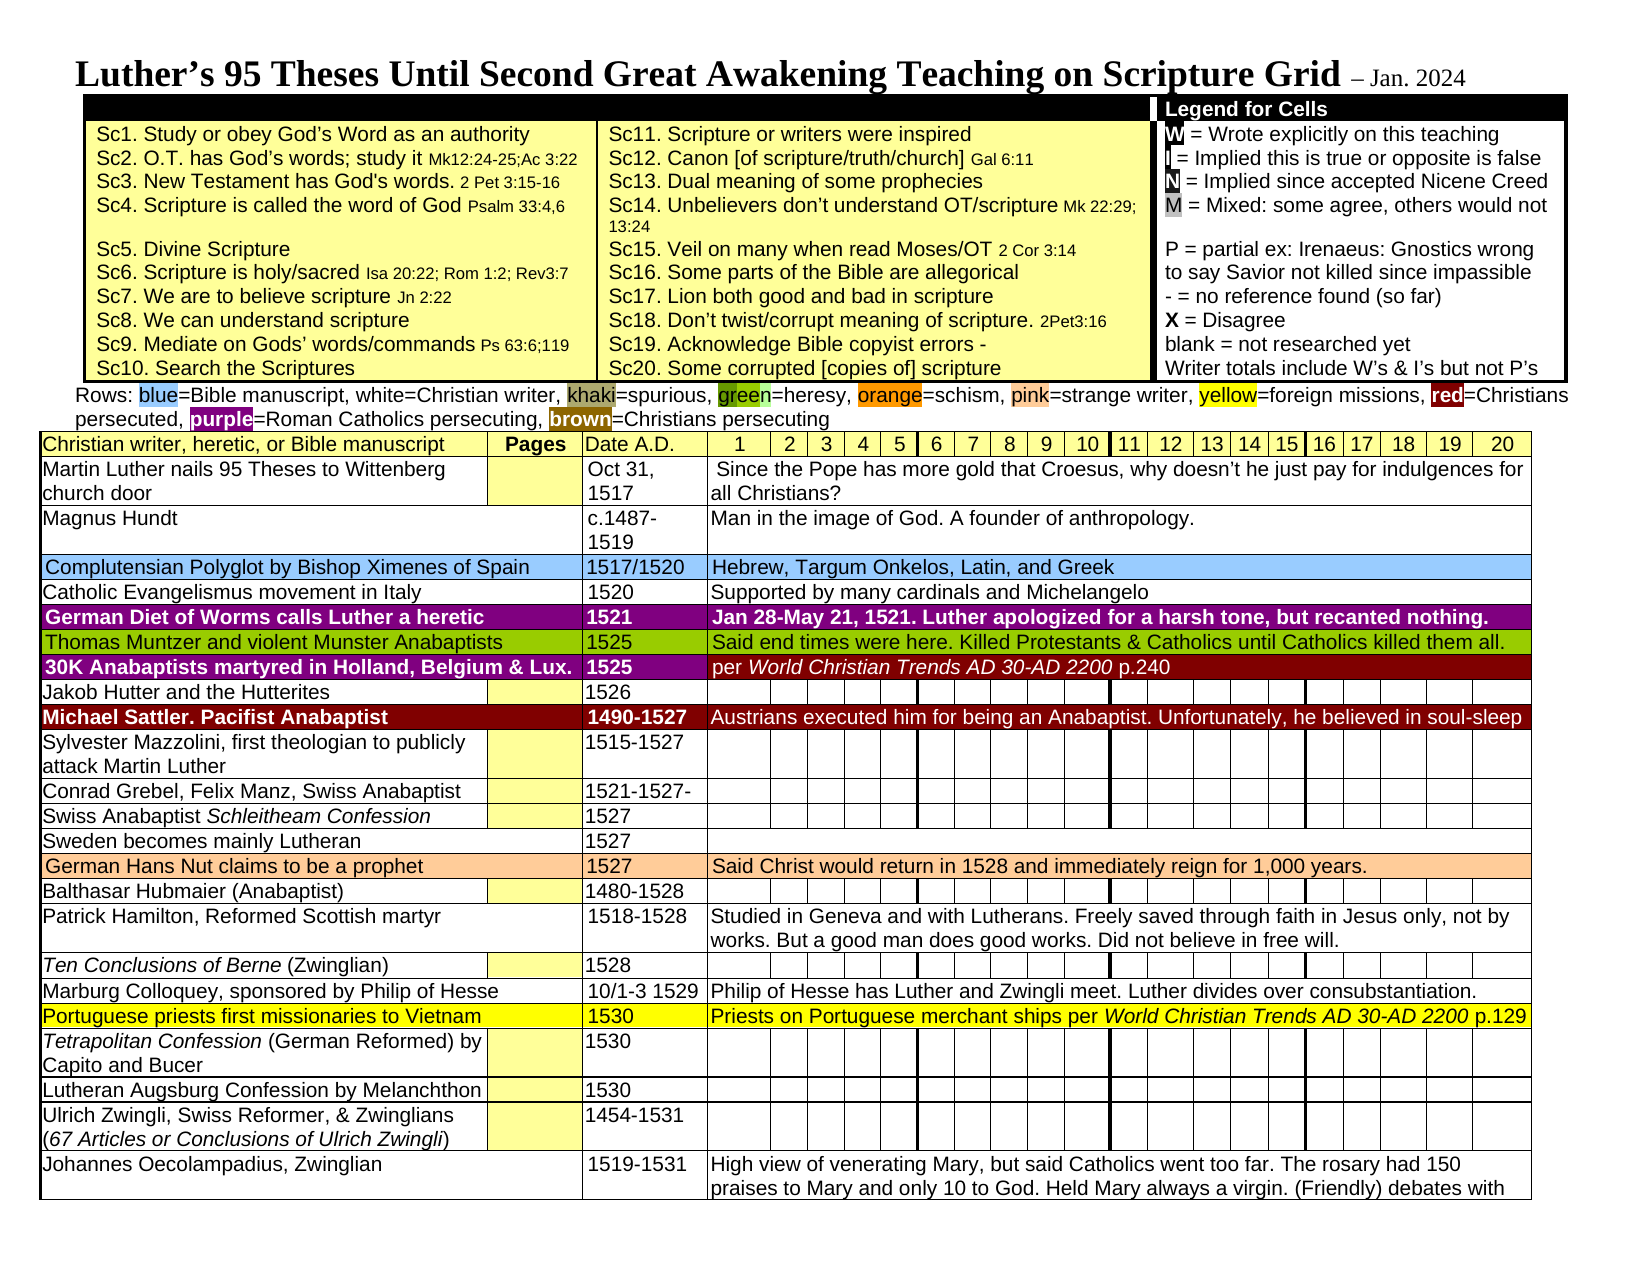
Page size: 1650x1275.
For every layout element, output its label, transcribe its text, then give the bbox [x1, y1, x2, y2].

table_cell [1112, 1029, 1147, 1076]
table_cell [771, 804, 807, 828]
table_cell [881, 1103, 916, 1150]
table_cell [1112, 953, 1147, 977]
table_cell N = Implied since accepted Nicene Creed [1180, 169, 1564, 193]
table_cell [1344, 779, 1380, 803]
table_cell 1530 [583, 1029, 707, 1076]
table_cell [991, 1029, 1027, 1076]
table_cell Portuguese priests first missionaries to Vietnam [42, 1004, 582, 1027]
table_cell [1148, 1078, 1193, 1101]
table_cell [771, 879, 807, 903]
table_cell [1344, 1103, 1380, 1150]
table_cell Thomas Muntzer and violent Munster Anabaptists [42, 630, 582, 654]
table_cell [1473, 1078, 1531, 1101]
table_cell [1344, 680, 1380, 704]
table_cell [881, 730, 916, 778]
table_cell [881, 779, 916, 803]
table_cell Writer totals include W’s & I’s but not P’s [1157, 356, 1564, 380]
table_cell [1269, 804, 1304, 828]
table_cell [1344, 879, 1380, 903]
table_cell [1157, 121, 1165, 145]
table_cell [1148, 779, 1193, 803]
table_header 2 [771, 432, 807, 456]
table_cell [1231, 804, 1268, 828]
table_cell Sc15. Veil on many when read Moses/OT 2 Cor 3:14 [598, 236, 1150, 260]
table_header 6 [919, 432, 954, 456]
table_cell [1381, 804, 1426, 828]
table_cell c.1487-1519 [583, 506, 707, 554]
table_cell [845, 879, 880, 903]
table_cell Conrad Grebel, Felix Manz, Swiss Anabaptist [42, 779, 487, 803]
table_cell [845, 1103, 880, 1150]
text Luther’s 95 Theses Until Second Great Awakening Teaching on Scripture Grid – Jan. 2024 [75, 51, 1573, 94]
table_cell [991, 1103, 1027, 1150]
table_cell [1307, 680, 1343, 704]
table_cell Sc3. New Testament has God's words. 2 Pet 3:15-16 [86, 169, 596, 193]
table_cell [1194, 730, 1230, 778]
table_cell [1381, 680, 1426, 704]
table_header 3 [808, 432, 844, 456]
table_cell Lutheran Augsburg Confession by Melanchthon [42, 1078, 487, 1101]
table_cell [1148, 953, 1193, 977]
table_cell [955, 730, 990, 778]
table_cell [1473, 1029, 1531, 1076]
table_cell [1231, 1029, 1268, 1076]
table_cell Priests on Portuguese merchant ships per World Christian Trends AD 30-AD 2200 p.129 [708, 1004, 1531, 1027]
table_cell Sc2. O.T. has God’s words; study it Mk12:24-25;Ac 3:22 [86, 145, 596, 169]
table_cell [488, 680, 582, 704]
table_cell [1194, 1103, 1230, 1150]
table_cell [1381, 730, 1426, 778]
table_header 18 [1381, 432, 1426, 456]
table_cell Supported by many cardinals and Michelangelo [708, 580, 1531, 604]
table_cell Sc18. Don’t twist/corrupt meaning of scripture. 2Pet3:16 [598, 308, 1150, 332]
table_cell [1148, 1103, 1193, 1150]
table_cell [1028, 1103, 1064, 1150]
table_cell [708, 680, 770, 704]
table_cell [1148, 879, 1193, 903]
table_cell [1427, 1029, 1472, 1076]
table_cell Sc5. Divine Scripture [86, 236, 596, 260]
table_cell [808, 730, 844, 778]
table_cell [919, 779, 954, 803]
table_cell [1381, 1029, 1426, 1076]
table_cell [1112, 879, 1147, 903]
table_header Date A.D. [583, 432, 707, 456]
table_cell [1307, 1078, 1343, 1101]
table_cell [1269, 730, 1304, 778]
table_header 10 [1065, 432, 1108, 456]
table_cell [708, 779, 770, 803]
table_cell 1527 [583, 854, 707, 878]
table_cell [955, 804, 990, 828]
table_cell [1307, 730, 1343, 778]
table_cell [1112, 779, 1147, 803]
table_cell [1231, 730, 1268, 778]
table_header Legend for Cells [1157, 97, 1564, 121]
table_cell Tetrapolitan Confession (German Reformed) by Capito and Bucer [42, 1029, 487, 1076]
table_cell [1269, 680, 1304, 704]
table_cell [1028, 779, 1064, 803]
table_cell [919, 680, 954, 704]
table_cell [771, 730, 807, 778]
table_cell [991, 1078, 1027, 1101]
table_cell [708, 804, 770, 828]
table_cell Sc17. Lion both good and bad in scripture [598, 284, 1150, 308]
table_cell Catholic Evangelismus movement in Italy [42, 580, 582, 604]
table_cell Sc1. Study or obey God’s Word as an authority [86, 121, 596, 145]
table_cell [1028, 804, 1064, 828]
table_cell Hebrew, Targum Onkelos, Latin, and Greek [708, 555, 1531, 579]
table_cell [1344, 1029, 1380, 1076]
table_header Pages [488, 432, 582, 456]
table_cell 1480-1528 [583, 879, 707, 903]
table_cell [1427, 730, 1472, 778]
table_cell [1269, 953, 1304, 977]
table_cell [708, 1029, 770, 1076]
table_cell I = Implied this is true or opposite is false [1171, 145, 1564, 169]
table_cell [1427, 680, 1472, 704]
table_cell 1515-1527 [583, 730, 707, 778]
table_cell [1112, 1103, 1147, 1150]
table_cell M = Mixed: some agree, others would not [1157, 193, 1564, 236]
table_cell [771, 779, 807, 803]
table_cell [1065, 730, 1108, 778]
table_cell [1381, 779, 1426, 803]
table_cell [1065, 804, 1108, 828]
table_cell Sweden becomes mainly Lutheran [42, 829, 582, 853]
table_cell [1231, 953, 1268, 977]
table_cell [919, 1103, 954, 1150]
table_cell [1344, 953, 1380, 977]
table_cell [1065, 779, 1108, 803]
table_header 4 [845, 432, 880, 456]
table_cell Sc16. Some parts of the Bible are allegorical [598, 260, 1150, 284]
table_cell [708, 1078, 770, 1101]
table_cell [1344, 1078, 1380, 1101]
table_cell - = no reference found (so far) [1157, 284, 1564, 308]
table_cell [1112, 730, 1147, 778]
table_cell 1517/1520 [583, 555, 707, 579]
table_cell [991, 730, 1027, 778]
table_cell [1307, 953, 1343, 977]
table_cell [845, 953, 880, 977]
table_cell [919, 879, 954, 903]
table_cell [488, 804, 582, 828]
table_cell Jakob Hutter and the Hutterites [42, 680, 487, 704]
table_cell [808, 1029, 844, 1076]
table_cell Sc4. Scripture is called the word of God Psalm 33:4,6 [86, 193, 596, 236]
table_cell [1148, 804, 1193, 828]
table_cell [1231, 779, 1268, 803]
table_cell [42, 1151, 582, 1199]
table_cell 1530 [583, 1078, 707, 1101]
table_header 8 [991, 432, 1027, 456]
table_cell [1344, 730, 1380, 778]
table_header 13 [1194, 432, 1230, 456]
table_cell [1473, 953, 1531, 977]
table_cell [1194, 879, 1230, 903]
table_cell Since the Pope has more gold that Croesus, why doesn’t he just pay for indulgences for all Christians? [708, 457, 1531, 505]
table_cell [708, 1151, 1531, 1199]
text Rows: blue=Bible manuscript, white=Christian writer, khaki=spurious, green=heresy, orange=schism, pink=strange writer, yellow=foreign missions, red=Christians persecuted, purple=Roman Catholics persecuting, brown=Christians persecuting [612, 383, 1573, 431]
table_cell [991, 680, 1027, 704]
table_cell [1307, 1103, 1343, 1150]
table_cell [845, 1078, 880, 1101]
table_cell [1427, 779, 1472, 803]
table_cell [955, 1029, 990, 1076]
table_cell Sc6. Scripture is holy/sacred Isa 20:22; Rom 1:2; Rev3:7 [86, 260, 596, 284]
table_cell [919, 730, 954, 778]
table_cell [771, 1078, 807, 1101]
table_cell [1065, 879, 1108, 903]
table_cell Sc9. Mediate on Gods’ words/commands Ps 63:6;119 [86, 332, 596, 356]
table_header 7 [955, 432, 990, 456]
table_cell 1521 [583, 605, 707, 629]
table_cell [991, 879, 1027, 903]
table_cell [1307, 879, 1343, 903]
table_cell [955, 1103, 990, 1150]
table_cell [919, 953, 954, 977]
table_cell [808, 804, 844, 828]
table_cell [708, 879, 770, 903]
table_cell [708, 730, 770, 778]
table_cell 1530 [583, 1004, 707, 1027]
table_cell [1194, 779, 1230, 803]
table_cell [488, 879, 582, 903]
table_cell Sc20. Some corrupted [copies of] scripture [598, 356, 1150, 380]
table_header 20 [1473, 432, 1531, 456]
table_cell Marburg Colloquey, sponsored by Philip of Hesse [42, 979, 582, 1002]
table_cell 1520 [583, 580, 707, 604]
table_header 17 [1344, 432, 1380, 456]
table_cell 1525 [583, 630, 707, 654]
table_cell [1231, 879, 1268, 903]
table_header [86, 97, 596, 121]
table_cell [1028, 1078, 1064, 1101]
table_header Christian writer, heretic, or Bible manuscript [42, 432, 487, 456]
table_cell Man in the image of God. A founder of anthropology. [708, 506, 1531, 554]
table_cell [488, 730, 582, 778]
table_cell Studied in Geneva and with Lutherans. Freely saved through faith in Jesus only, not by works. But a good man does good works. Did not believe in free will. [708, 904, 1531, 952]
table_cell German Diet of Worms calls Luther a heretic [42, 605, 582, 629]
table_cell Said end times were here. Killed Protestants & Catholics until Catholics killed them all. [708, 630, 1531, 654]
table_cell [771, 680, 807, 704]
table_cell [488, 457, 582, 505]
table_cell [1065, 680, 1108, 704]
table_cell [708, 953, 770, 977]
text Rows: blue=Bible manuscript, white=Christian writer, khaki=spurious, green=heresy, orange=schism, pink=strange writer, yellow=foreign missions, red=Christians persecuted, purple=Roman Catholics persecuting, brown=Christians persecuting [75, 383, 567, 431]
table_cell Sc13. Dual meaning of some prophecies [598, 169, 1150, 193]
table_cell [1112, 804, 1147, 828]
table_cell [1112, 1078, 1147, 1101]
table_cell [919, 804, 954, 828]
table_cell Oct 31, 1517 [583, 457, 707, 505]
table_cell [488, 779, 582, 803]
table_cell [919, 1029, 954, 1076]
table_cell [1028, 879, 1064, 903]
table_header 12 [1148, 432, 1193, 456]
table_cell [1473, 779, 1531, 803]
table_cell Sc7. We are to believe scripture Jn 2:22 [86, 284, 596, 308]
table_cell 30K Anabaptists martyred in Holland, Belgium & Lux. [42, 655, 582, 679]
table_cell W = Wrote explicitly on this teaching [1184, 121, 1564, 145]
table_cell [881, 804, 916, 828]
table_cell Sc8. We can understand scripture [86, 308, 596, 332]
table_cell [808, 680, 844, 704]
table_cell [1307, 1029, 1343, 1076]
table_cell Martin Luther nails 95 Theses to Wittenberg church door [42, 457, 487, 505]
table_cell [808, 953, 844, 977]
table_cell [991, 953, 1027, 977]
table_cell Magnus Hundt [42, 506, 582, 554]
table_cell [1269, 1078, 1304, 1101]
table_cell [1112, 680, 1147, 704]
table_cell [1381, 1103, 1426, 1150]
table_cell Austrians executed him for being an Anabaptist. Unfortunately, he believed in soul-sleep [708, 705, 1531, 729]
table_cell [808, 879, 844, 903]
table_cell [488, 1029, 582, 1076]
table_cell [1473, 680, 1531, 704]
table_cell Michael Sattler. Pacifist Anabaptist [42, 705, 582, 729]
table_cell Ulrich Zwingli, Swiss Reformer, & Zwinglians (67 Articles or Conclusions of Ulrich Zwingli) [42, 1103, 487, 1150]
table_cell [1231, 1103, 1268, 1150]
table_header 5 [881, 432, 916, 456]
table_header 19 [1427, 432, 1472, 456]
table_cell [845, 730, 880, 778]
table_cell [1065, 1078, 1108, 1101]
table_header 11 [1112, 432, 1147, 456]
table_cell 1518-1528 [583, 904, 707, 952]
table_cell [1194, 680, 1230, 704]
table_cell [881, 1078, 916, 1101]
table_cell [919, 1078, 954, 1101]
table_cell [771, 1103, 807, 1150]
table_cell [1148, 730, 1193, 778]
table_cell [1381, 879, 1426, 903]
table_header 9 [1028, 432, 1064, 456]
table_header 1 [708, 432, 770, 456]
table_cell [1381, 953, 1426, 977]
table_cell [488, 1078, 582, 1101]
table_cell [771, 953, 807, 977]
table_cell [1028, 953, 1064, 977]
table_cell [1148, 680, 1193, 704]
table_cell [1028, 730, 1064, 778]
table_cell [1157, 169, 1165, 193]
table_cell [955, 879, 990, 903]
table_cell [1065, 953, 1108, 977]
table_cell [1427, 879, 1472, 903]
table_cell [808, 779, 844, 803]
table_cell [1269, 1029, 1304, 1076]
table_cell [1231, 1078, 1268, 1101]
table_cell [1269, 1103, 1304, 1150]
table_cell 1490-1527 [583, 705, 707, 729]
table_cell Sc12. Canon [of scripture/truth/church] Gal 6:11 [598, 145, 1150, 169]
table_cell Sc11. Scripture or writers were inspired [598, 121, 1150, 145]
table_cell [1307, 804, 1343, 828]
table_cell [1473, 730, 1531, 778]
table_cell [1194, 1029, 1230, 1076]
table_cell [881, 879, 916, 903]
table_cell [991, 779, 1027, 803]
table_cell [808, 1078, 844, 1101]
table_cell [708, 1103, 770, 1150]
table_cell [1344, 804, 1380, 828]
table_cell [1194, 953, 1230, 977]
table_cell [1269, 879, 1304, 903]
table_cell [1065, 1103, 1108, 1150]
table_cell 1521-1527- [583, 779, 707, 803]
table_cell Sc10. Search the Scriptures [86, 356, 596, 380]
table_cell [1427, 953, 1472, 977]
table_cell [488, 953, 582, 977]
table_cell [1307, 779, 1343, 803]
table_cell 1527 [583, 804, 707, 828]
table_cell 1525 [583, 655, 707, 679]
table_cell per World Christian Trends AD 30-AD 2200 p.240 [708, 655, 1531, 679]
table_cell [845, 779, 880, 803]
table_cell [845, 1029, 880, 1076]
table_cell Sc19. Acknowledge Bible copyist errors - [598, 332, 1150, 356]
table_cell [488, 1103, 582, 1150]
table_cell [1028, 1029, 1064, 1076]
table_cell Jan 28-May 21, 1521. Luther apologized for a harsh tone, but recanted nothing. [708, 605, 1531, 629]
table_cell [845, 804, 880, 828]
table_cell Complutensian Polyglot by Bishop Ximenes of Spain [42, 555, 582, 579]
table_header 15 [1269, 432, 1304, 456]
table_cell 10/1-3 1529 [583, 979, 707, 1002]
table_cell blank = not researched yet [1157, 332, 1564, 356]
table_cell [955, 1078, 990, 1101]
table_cell [1381, 1078, 1426, 1101]
table_cell Said Christ would return in 1528 and immediately reign for 1,000 years. [708, 854, 1531, 878]
table_cell [955, 953, 990, 977]
table_cell 1519-1531 [583, 1151, 707, 1199]
table_cell [1148, 1029, 1193, 1076]
table_cell Sylvester Mazzolini, first theologian to publicly attack Martin Luther [42, 730, 487, 778]
table_cell [1028, 680, 1064, 704]
table_cell X = Disagree [1157, 308, 1564, 332]
table_cell [771, 1029, 807, 1076]
table_cell 1527 [583, 829, 707, 853]
table_cell [1427, 1103, 1472, 1150]
table_cell [1427, 804, 1472, 828]
table_cell Patrick Hamilton, Reformed Scottish martyr [42, 904, 582, 952]
table_cell [881, 953, 916, 977]
table_cell Philip of Hesse has Luther and Zwingli meet. Luther divides over consubstantiation. [708, 979, 1531, 1002]
table_header 16 [1307, 432, 1343, 456]
table_header 14 [1231, 432, 1268, 456]
table_cell [1473, 1103, 1531, 1150]
table_cell 1454-1531 [583, 1103, 707, 1150]
table_cell [1065, 1029, 1108, 1076]
table_cell [1194, 804, 1230, 828]
table_cell [1194, 1078, 1230, 1101]
table_cell P = partial ex: Irenaeus: Gnostics wrong to say Savior not killed since impassible [1157, 236, 1564, 284]
table_cell [1473, 804, 1531, 828]
table_cell Sc14. Unbelievers don’t understand OT/scripture Mk 22:29; 13:24 [598, 193, 1150, 236]
table_cell Balthasar Hubmaier (Anabaptist) [42, 879, 487, 903]
table_cell Ten Conclusions of Berne (Zwinglian) [42, 953, 487, 977]
table_cell [1231, 680, 1268, 704]
table_cell [955, 680, 990, 704]
table_cell [1269, 779, 1304, 803]
table_cell [708, 829, 1531, 853]
table_cell [881, 1029, 916, 1076]
table_cell German Hans Nut claims to be a prophet [42, 854, 582, 878]
table_cell [1427, 1078, 1472, 1101]
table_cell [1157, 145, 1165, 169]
table_cell [808, 1103, 844, 1150]
table_cell [881, 680, 916, 704]
table_cell Swiss Anabaptist Schleitheam Confession [42, 804, 487, 828]
table_header [598, 97, 1150, 121]
table_cell [1473, 879, 1531, 903]
table_cell [845, 680, 880, 704]
table_cell 1526 [583, 680, 707, 704]
table_cell 1528 [583, 953, 707, 977]
table_cell [991, 804, 1027, 828]
table_cell [955, 779, 990, 803]
